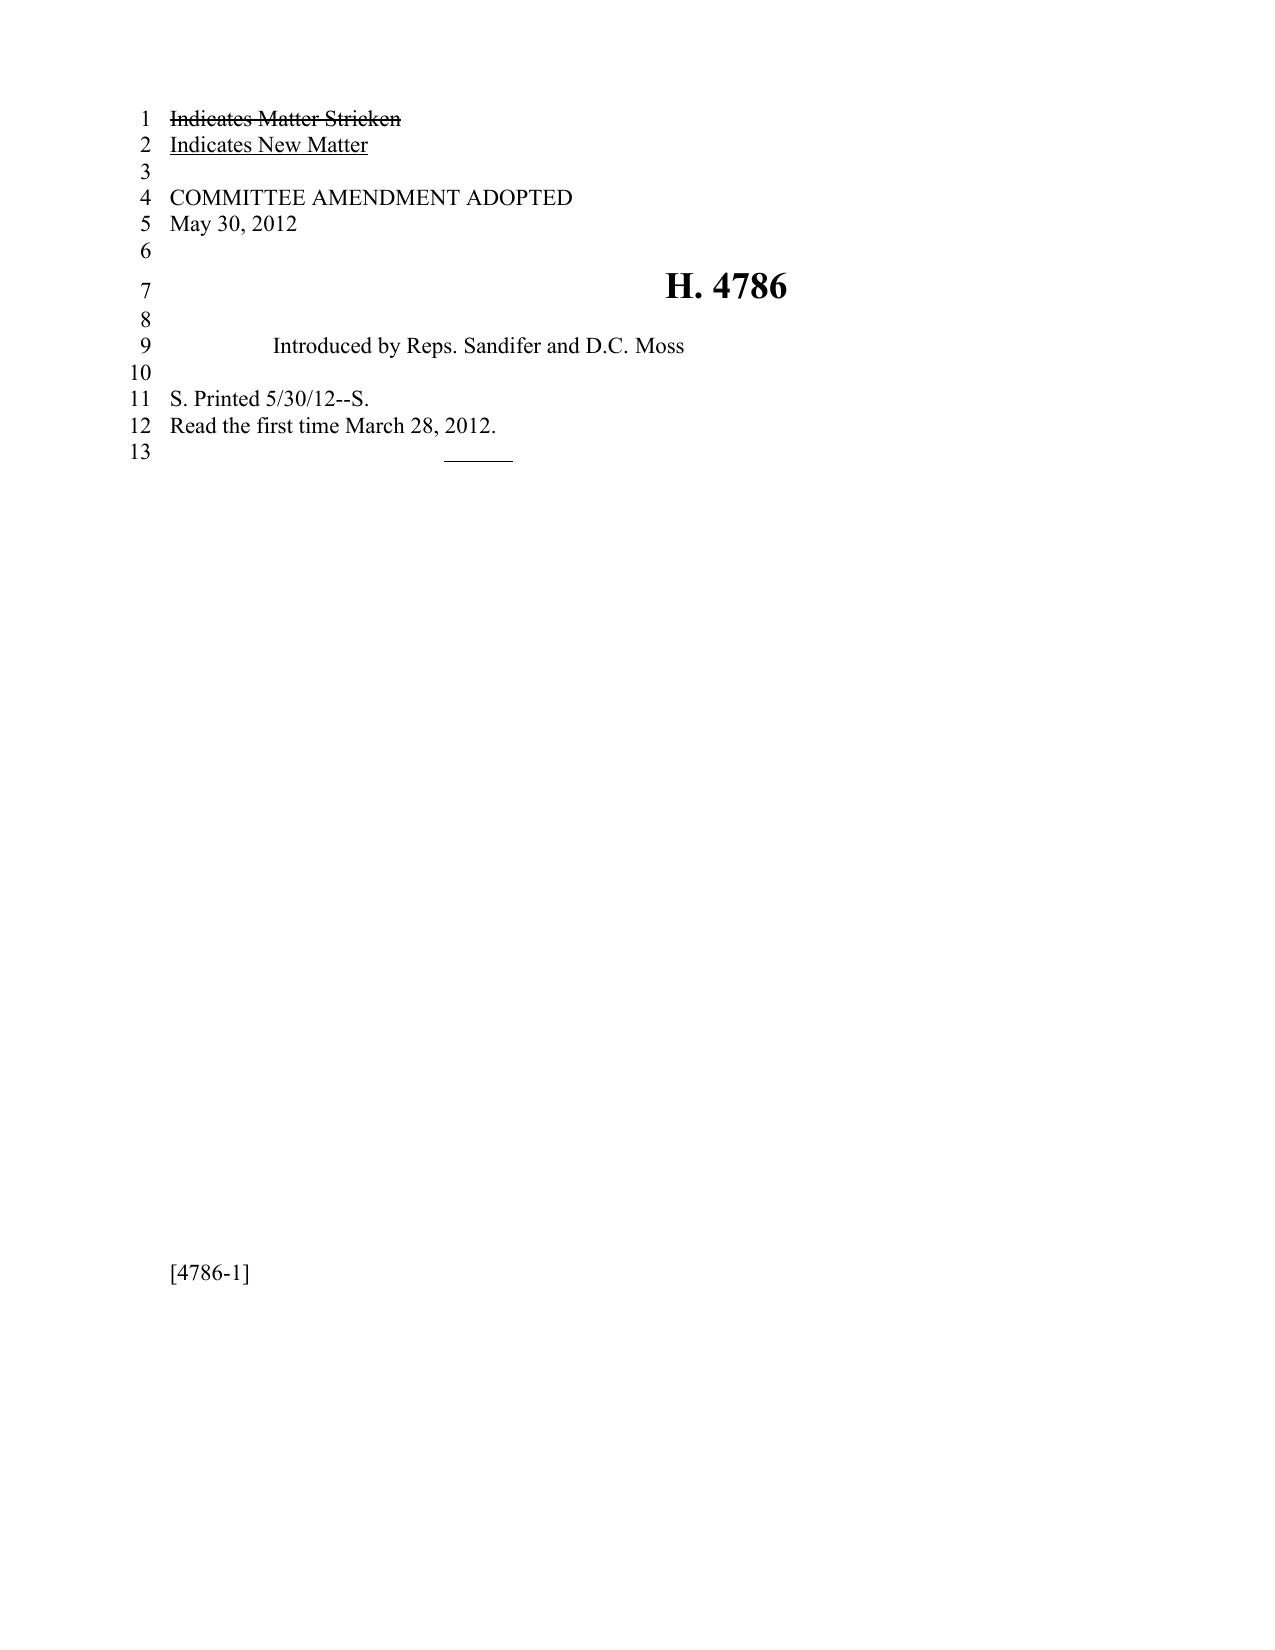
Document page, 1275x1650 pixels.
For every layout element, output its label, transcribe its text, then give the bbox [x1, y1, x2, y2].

text Read the first time March 28, 2012. [169, 412, 787, 438]
text May 30, 2012 [169, 210, 787, 237]
text Indicates Matter Stricken [169, 105, 787, 131]
text S. Printed 5/30/12--S. [169, 385, 787, 412]
text Indicates New Matter [169, 131, 787, 158]
text H. 4786 [169, 263, 787, 306]
text COMMITTEE AMENDMENT ADOPTED [169, 184, 787, 210]
text Introduced by Reps. Sandifer and D.C. Moss [169, 333, 787, 359]
